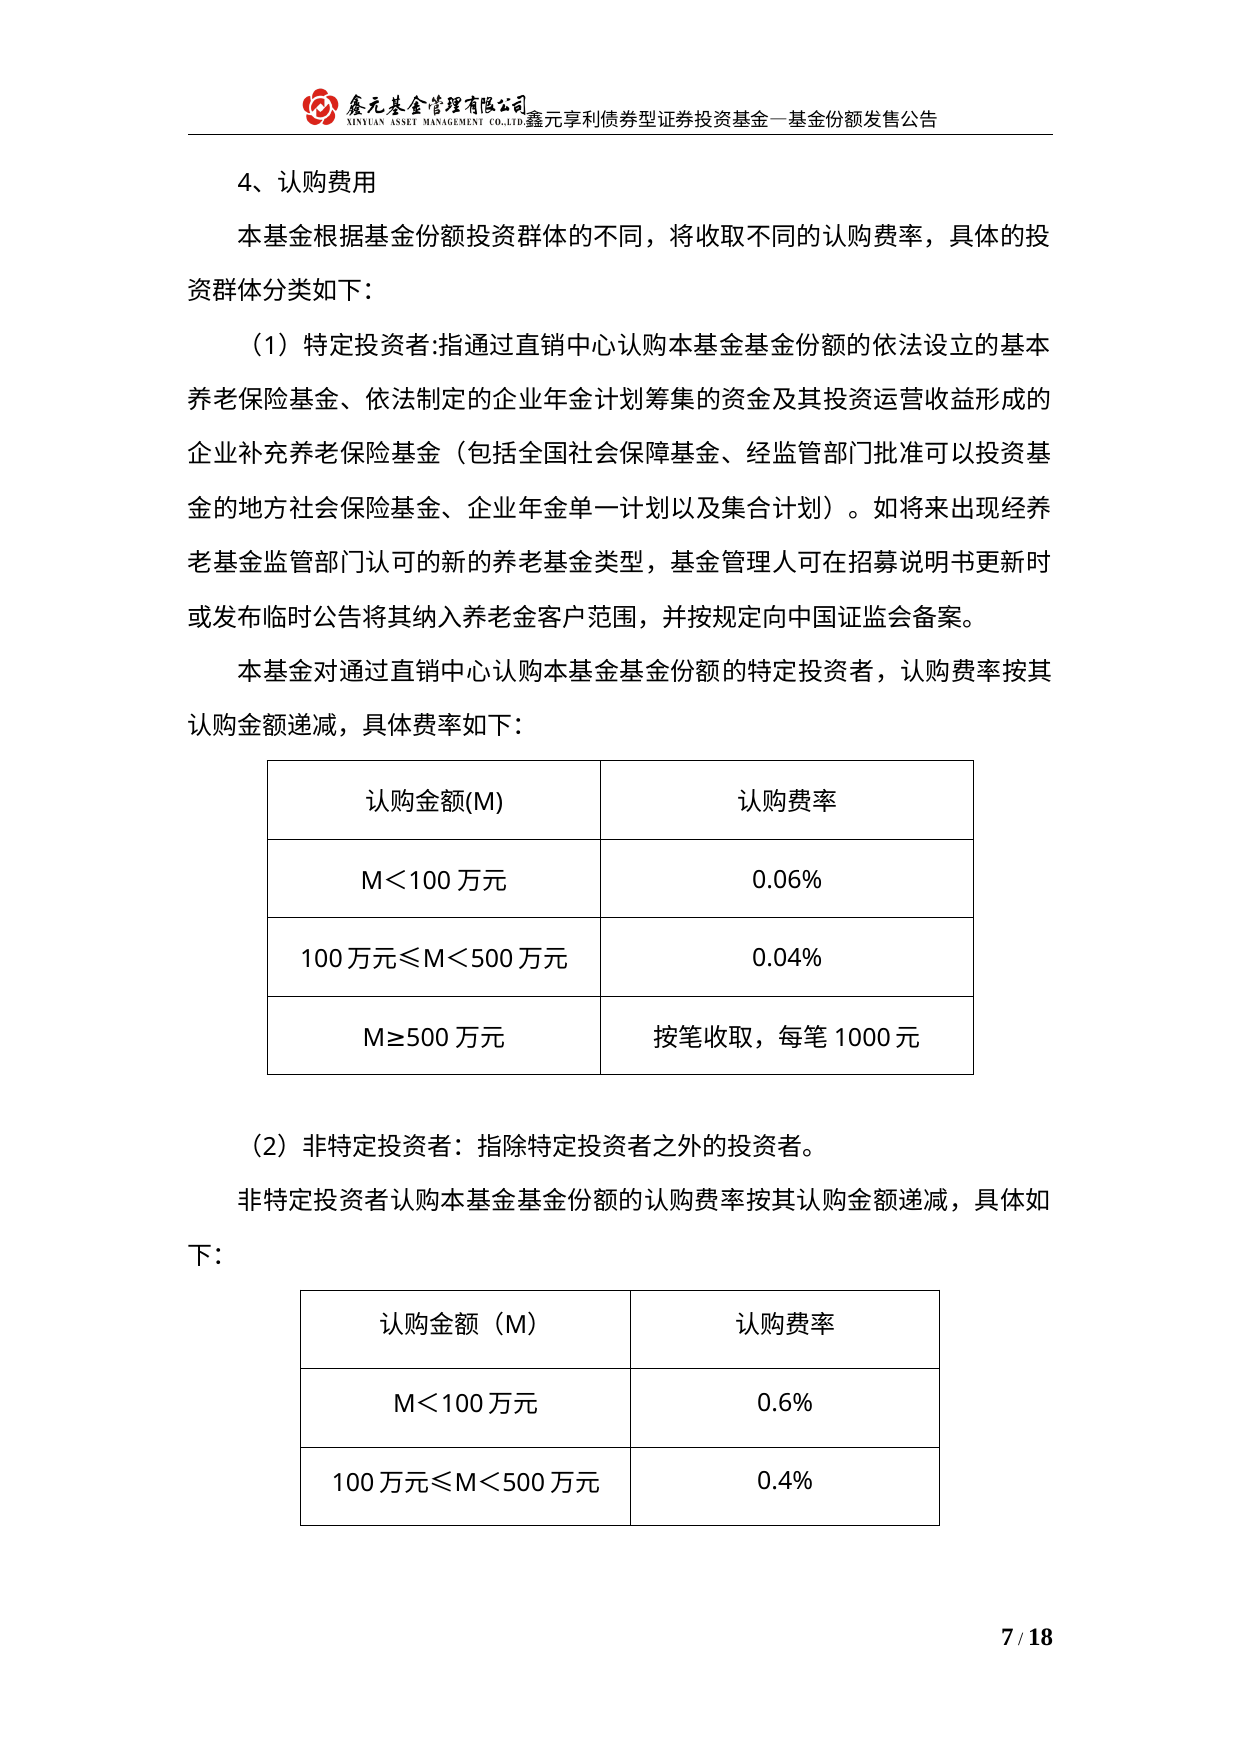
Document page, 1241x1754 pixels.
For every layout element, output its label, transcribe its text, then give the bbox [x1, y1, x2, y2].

table_header 认购金额(M) [268, 761, 600, 839]
table_cell M＜100万元 [301, 1369, 630, 1447]
text （1）特定投资者:指通过直销中心认购本基金基金份额的依法设立的基本养老保险基金、依法制定的企业年金计划筹集的资金及其投资运营收益形成的企业补充养老保险基金（包括全国社会保障基金、经监管部门批准可以投资基金的地方社会保险基金、企业年金单一计划以及集合计划）。如将来出现经养老基金监管部门认可的新的养老基金类型，基金管理人可在招募说明书更新时或发布临时公告将其纳入养老金客户范围，并按规定向中国证监会备案。 [187, 325, 1053, 633]
text 4、认购费用 [187, 162, 1053, 198]
table_cell 100万元≤M＜500万元 [268, 918, 600, 996]
table_header 认购费率 [601, 761, 973, 839]
table_header 认购金额（M） [301, 1291, 630, 1368]
table_cell 0.04% [601, 918, 973, 996]
table_cell M＜100 万元 [268, 840, 600, 917]
table_header 认购费率 [631, 1291, 939, 1368]
table_cell M≥500 万元 [268, 997, 600, 1074]
text 非特定投资者认购本基金基金份额的认购费率按其认购金额递减，具体如下： [187, 1181, 1053, 1271]
text （2）非特定投资者：指除特定投资者之外的投资者。 [187, 1126, 1053, 1163]
table_cell 100万元≤M＜500万元 [301, 1448, 630, 1525]
picture [302, 88, 526, 127]
table_cell 0.4% [631, 1448, 939, 1525]
table_cell 按笔收取，每笔1000元 [601, 997, 973, 1074]
table_cell 0.06% [601, 840, 973, 917]
text 本基金根据基金份额投资群体的不同，将收取不同的认购费率，具体的投资群体分类如下： [187, 216, 1053, 307]
table_cell 0.6% [631, 1369, 939, 1447]
text 本基金对通过直销中心认购本基金基金份额的特定投资者，认购费率按其认购金额递减，具体费率如下： [187, 651, 1053, 742]
